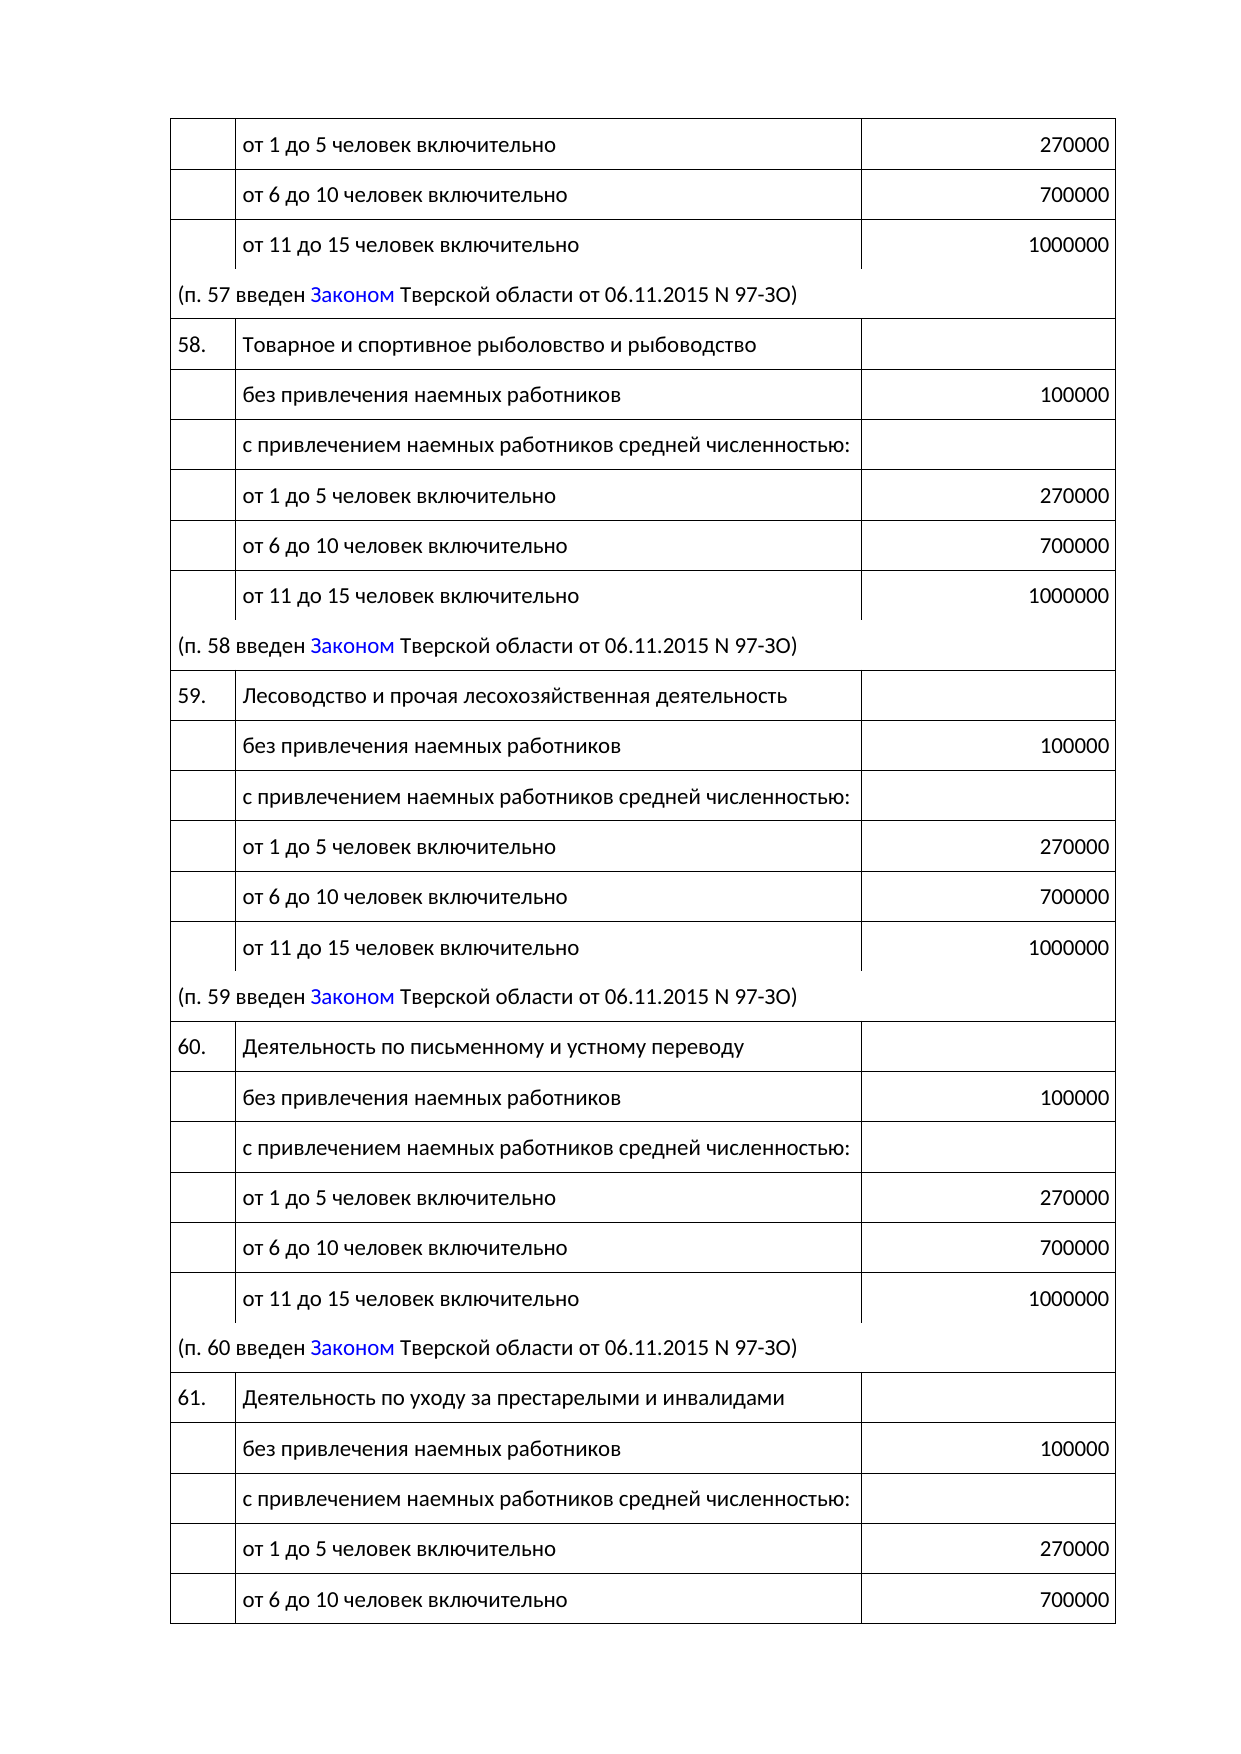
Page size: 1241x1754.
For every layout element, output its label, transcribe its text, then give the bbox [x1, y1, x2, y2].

table_cell [171, 1574, 235, 1623]
table_cell (п. 58 введен Законом Тверской области от 06.11.2015 N 97-ЗО) [171, 620, 1115, 669]
table_cell [171, 1072, 235, 1121]
table_cell от 11 до 15 человек включительно [236, 571, 861, 620]
table_cell от 6 до 10 человек включительно [236, 170, 861, 219]
table_cell без привлечения наемных работников [236, 1072, 861, 1121]
table_cell [171, 170, 235, 219]
table_cell [171, 1474, 235, 1523]
table_cell от 6 до 10 человек включительно [236, 1574, 861, 1623]
table_cell 100000 [862, 721, 1115, 770]
table_cell [862, 1122, 1115, 1172]
table_cell 59. [171, 671, 235, 720]
table_cell 270000 [862, 119, 1115, 168]
table_cell 700000 [862, 1574, 1115, 1623]
table_cell [171, 521, 235, 570]
table_cell от 1 до 5 человек включительно [236, 1173, 861, 1222]
table_cell без привлечения наемных работников [236, 370, 861, 419]
table_cell от 11 до 15 человек включительно [236, 220, 861, 269]
table_cell [171, 370, 235, 419]
table_cell 1000000 [862, 220, 1115, 269]
table_cell с привлечением наемных работников средней численностью: [236, 420, 861, 469]
table_cell без привлечения наемных работников [236, 1423, 861, 1472]
table_cell с привлечением наемных работников средней численностью: [236, 1122, 861, 1172]
table_cell от 6 до 10 человек включительно [236, 521, 861, 570]
table_cell [171, 872, 235, 921]
table_cell от 1 до 5 человек включительно [236, 821, 861, 871]
table_cell [862, 420, 1115, 469]
table_cell Деятельность по уходу за престарелыми и инвалидами [236, 1373, 861, 1422]
table_cell [862, 1474, 1115, 1523]
table_cell [171, 771, 235, 820]
table_cell [171, 1423, 235, 1472]
table_cell [862, 1373, 1115, 1422]
table_cell 100000 [862, 370, 1115, 419]
table_cell 100000 [862, 1072, 1115, 1121]
table_cell от 6 до 10 человек включительно [236, 1223, 861, 1272]
table_cell 1000000 [862, 922, 1115, 971]
table_cell 270000 [862, 1524, 1115, 1573]
table_cell [171, 119, 235, 168]
table_cell [862, 1022, 1115, 1071]
table_cell [862, 671, 1115, 720]
table_cell [171, 420, 235, 469]
table_cell 100000 [862, 1423, 1115, 1472]
table_cell 700000 [862, 872, 1115, 921]
table_cell [171, 721, 235, 770]
table_cell [171, 922, 235, 971]
table_cell 1000000 [862, 571, 1115, 620]
table_cell [171, 571, 235, 620]
table_cell [862, 319, 1115, 369]
table_cell 270000 [862, 821, 1115, 871]
table_cell [171, 470, 235, 519]
table_cell (п. 57 введен Законом Тверской области от 06.11.2015 N 97-ЗО) [171, 269, 1115, 318]
table_cell (п. 59 введен Законом Тверской области от 06.11.2015 N 97-ЗО) [171, 971, 1115, 1021]
table_cell Деятельность по письменному и устному переводу [236, 1022, 861, 1071]
table_cell Товарное и спортивное рыболовство и рыбоводство [236, 319, 861, 369]
table_cell Лесоводство и прочая лесохозяйственная деятельность [236, 671, 861, 720]
table_cell 700000 [862, 170, 1115, 219]
table_cell [171, 821, 235, 871]
table_cell [171, 1524, 235, 1573]
table_cell от 1 до 5 человек включительно [236, 470, 861, 519]
table_cell с привлечением наемных работников средней численностью: [236, 771, 861, 820]
table_cell от 11 до 15 человек включительно [236, 1273, 861, 1322]
table_cell [171, 1122, 235, 1172]
table_cell [171, 1173, 235, 1222]
table_cell от 1 до 5 человек включительно [236, 119, 861, 168]
table_cell [862, 771, 1115, 820]
table_cell [171, 1223, 235, 1272]
table_cell [171, 220, 235, 269]
table_cell 1000000 [862, 1273, 1115, 1322]
table_cell 58. [171, 319, 235, 369]
table_cell 60. [171, 1022, 235, 1071]
table_cell 270000 [862, 470, 1115, 519]
table_cell (п. 60 введен Законом Тверской области от 06.11.2015 N 97-ЗО) [171, 1323, 1115, 1372]
table_cell 700000 [862, 521, 1115, 570]
table_cell 270000 [862, 1173, 1115, 1222]
table_cell от 6 до 10 человек включительно [236, 872, 861, 921]
table_cell 700000 [862, 1223, 1115, 1272]
table_cell [171, 1273, 235, 1322]
table_cell без привлечения наемных работников [236, 721, 861, 770]
table_cell от 11 до 15 человек включительно [236, 922, 861, 971]
table_cell от 1 до 5 человек включительно [236, 1524, 861, 1573]
table_cell с привлечением наемных работников средней численностью: [236, 1474, 861, 1523]
table_cell 61. [171, 1373, 235, 1422]
